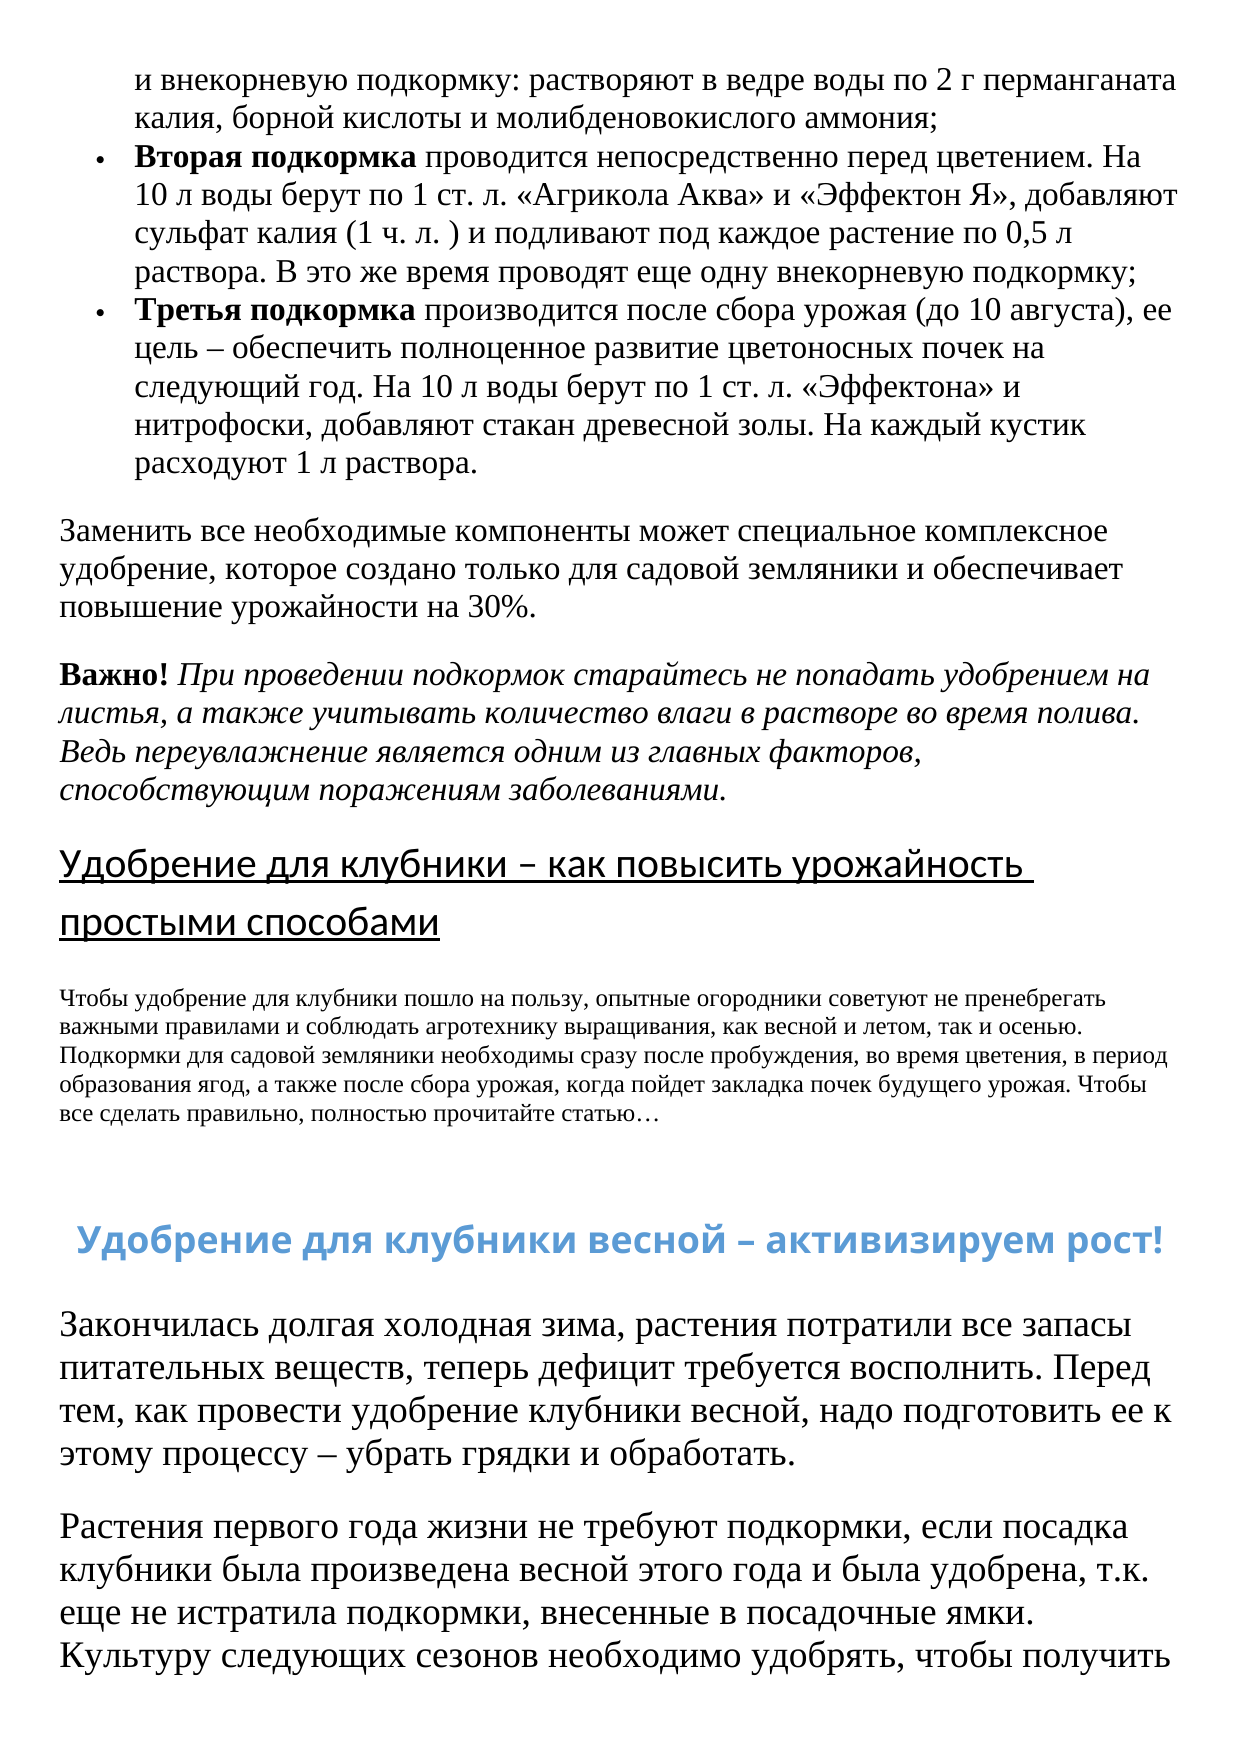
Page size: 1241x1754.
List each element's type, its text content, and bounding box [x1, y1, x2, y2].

text Чтобы удобрение для клубники пошло на пользу, опытные огородники советуют не пренебрегать важными правилами и соблюдать агротехнику выращивания, как весной и летом, так и осенью. Подкормки для садовой земляники необходимы сразу после пробуждения, во время цветения, в период образования ягод, а также после сбора урожая, когда пойдет закладка почек будущего урожая. Чтобы все сделать правильно, полностью прочитайте статью… [59, 983, 1181, 1126]
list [97, 59, 1181, 136]
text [59, 1503, 1181, 1676]
text Важно! При проведении подкормок старайтесь не попадать удобрением на листья, а также учитывать количество влаги в растворе во время полива. Ведь переувлажнение является одним из главных факторов, способствующим поражениям заболеваниями. [59, 654, 1181, 807]
list Вторая подкормка проводится непосредственно перед цветением. На 10 л воды берут по 1 ст. л. «Агрикола Аква» и «Эффектон Я», добавляют сульфат калия (1 ч. л. ) и подливают под каждое растение по 0,5 л раствора. В это же время проводят еще одну внекорневую подкормку; [97, 136, 1181, 289]
text Удобрение для клубники – как повысить урожайность простыми способами [59, 837, 1181, 946]
list Третья подкормка производится после сбора урожая (до 10 августа), ее цель – обеспечить полноценное развитие цветоносных почек на следующий год. На 10 л воды берут по 1 ст. л. «Эффектона» и нитрофоски, добавляют стакан древесной золы. На каждый кустик расходуют 1 л раствора. [97, 289, 1181, 481]
text Заменить все необходимые компоненты может специальное комплексное удобрение, которое создано только для садовой земляники и обеспечивает повышение урожайности на 30%. [59, 510, 1181, 625]
text Закончилась долгая холодная зима, растения потратили все запасы питательных веществ, теперь дефицит требуется восполнить. Перед тем, как провести удобрение клубники весной, надо подготовить ее к этому процессу – убрать грядки и обработать. [59, 1301, 1181, 1474]
subtitle Удобрение для клубники весной – активизируем рост! [59, 1213, 1181, 1264]
